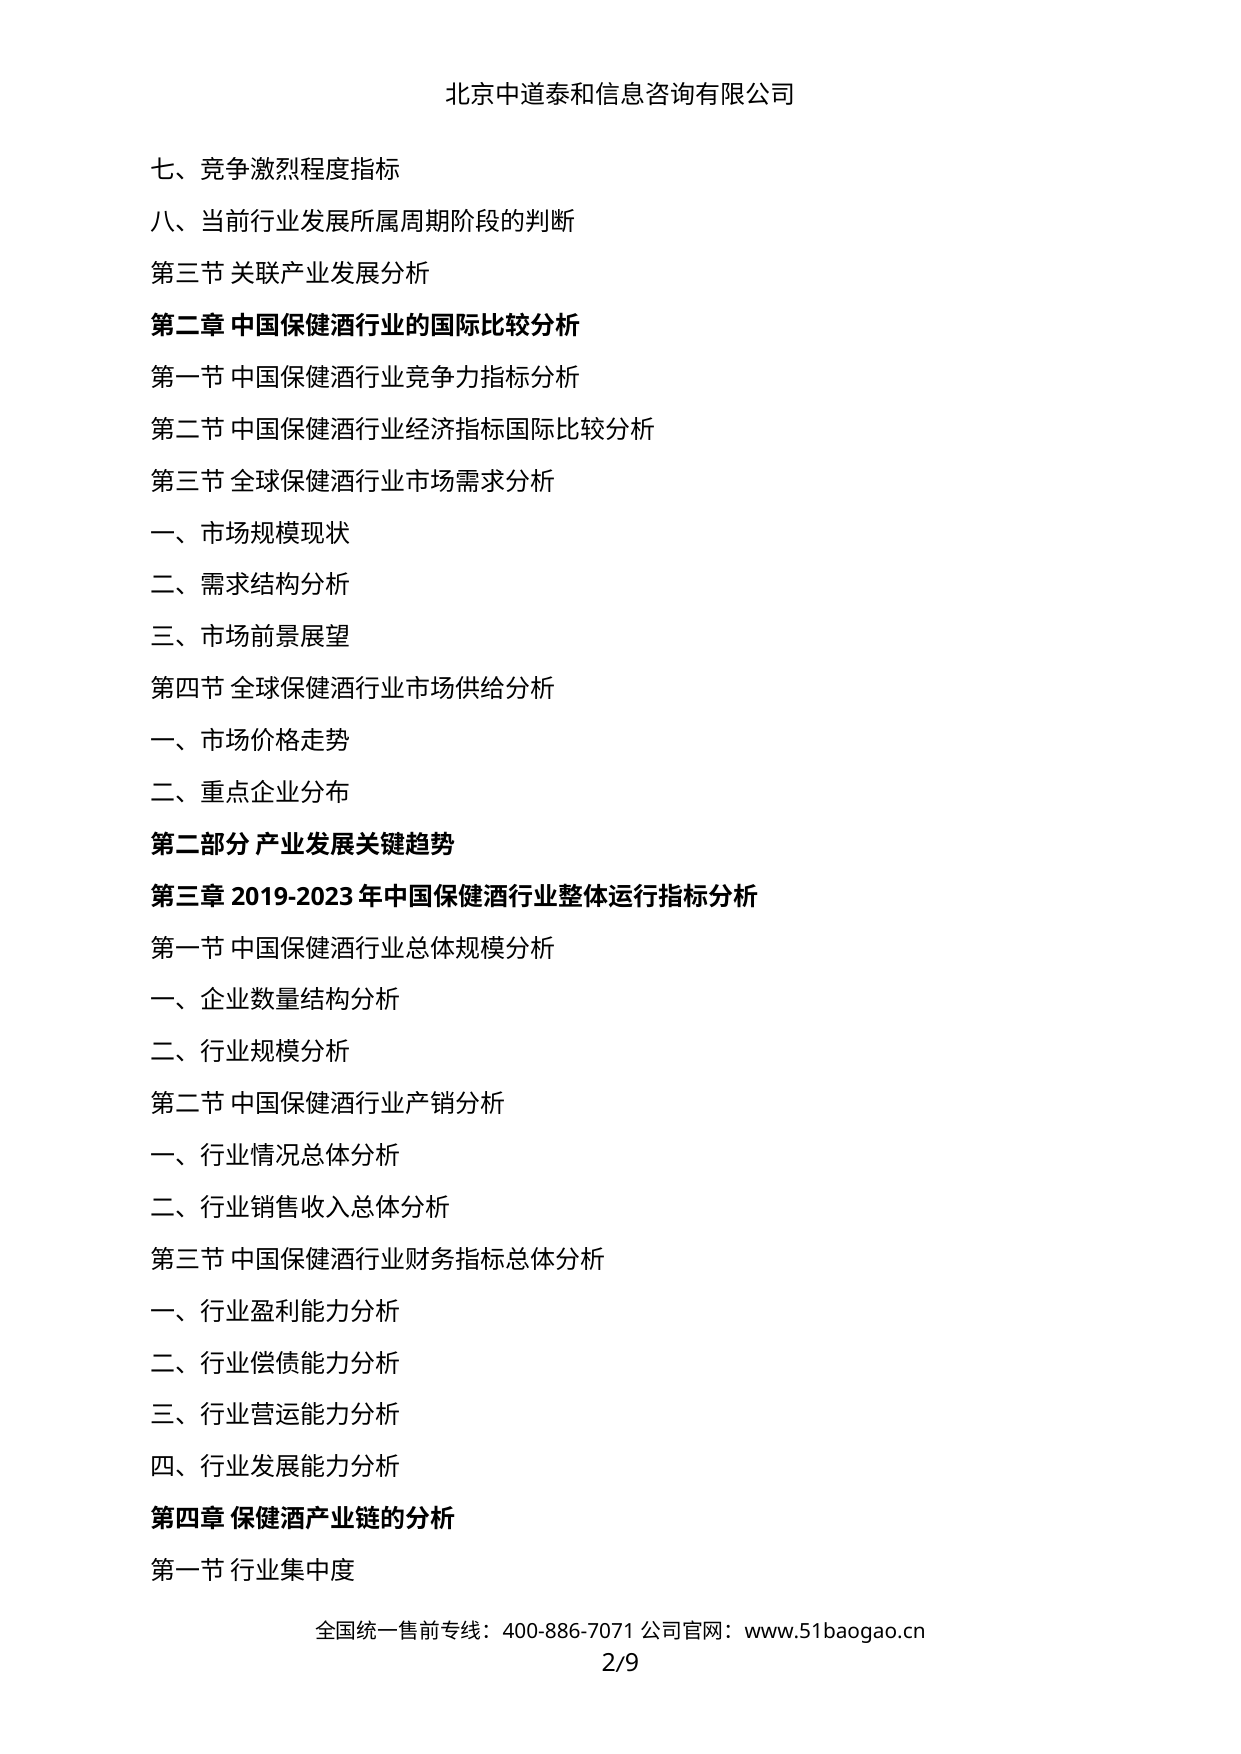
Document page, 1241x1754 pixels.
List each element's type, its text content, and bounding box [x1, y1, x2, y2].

text 二、行业偿债能力分析 [150, 1343, 1090, 1379]
text 一、企业数量结构分析 [150, 980, 1090, 1016]
text 八、当前行业发展所属周期阶段的判断 [150, 202, 1090, 238]
text 第三章 2019-2023年中国保健酒行业整体运行指标分析 [150, 876, 1090, 912]
text 第二部分 产业发展关键趋势 [150, 824, 1090, 861]
text 第二节 中国保健酒行业经济指标国际比较分析 [150, 409, 1090, 446]
text 二、需求结构分析 [150, 565, 1090, 601]
text 第二节 中国保健酒行业产销分析 [150, 1084, 1090, 1120]
text 一、市场规模现状 [150, 513, 1090, 549]
text 第四章 保健酒产业链的分析 [150, 1499, 1090, 1535]
text 四、行业发展能力分析 [150, 1447, 1090, 1483]
text 七、竞争激烈程度指标 [150, 150, 1090, 186]
text 三、行业营运能力分析 [150, 1395, 1090, 1431]
text 二、行业规模分析 [150, 1032, 1090, 1068]
text 第四节 全球保健酒行业市场供给分析 [150, 669, 1090, 705]
text 二、重点企业分布 [150, 772, 1090, 809]
text 第一节 中国保健酒行业总体规模分析 [150, 928, 1090, 964]
text 二、行业销售收入总体分析 [150, 1187, 1090, 1224]
text 第二章 中国保健酒行业的国际比较分析 [150, 306, 1090, 342]
text 三、市场前景展望 [150, 617, 1090, 653]
text 第三节 中国保健酒行业财务指标总体分析 [150, 1239, 1090, 1276]
text 一、市场价格走势 [150, 721, 1090, 757]
text 第一节 行业集中度 [150, 1551, 1090, 1587]
text 第一节 中国保健酒行业竞争力指标分析 [150, 357, 1090, 394]
text 第三节 关联产业发展分析 [150, 254, 1090, 290]
text 一、行业盈利能力分析 [150, 1291, 1090, 1327]
text 第三节 全球保健酒行业市场需求分析 [150, 461, 1090, 497]
text 一、行业情况总体分析 [150, 1136, 1090, 1172]
